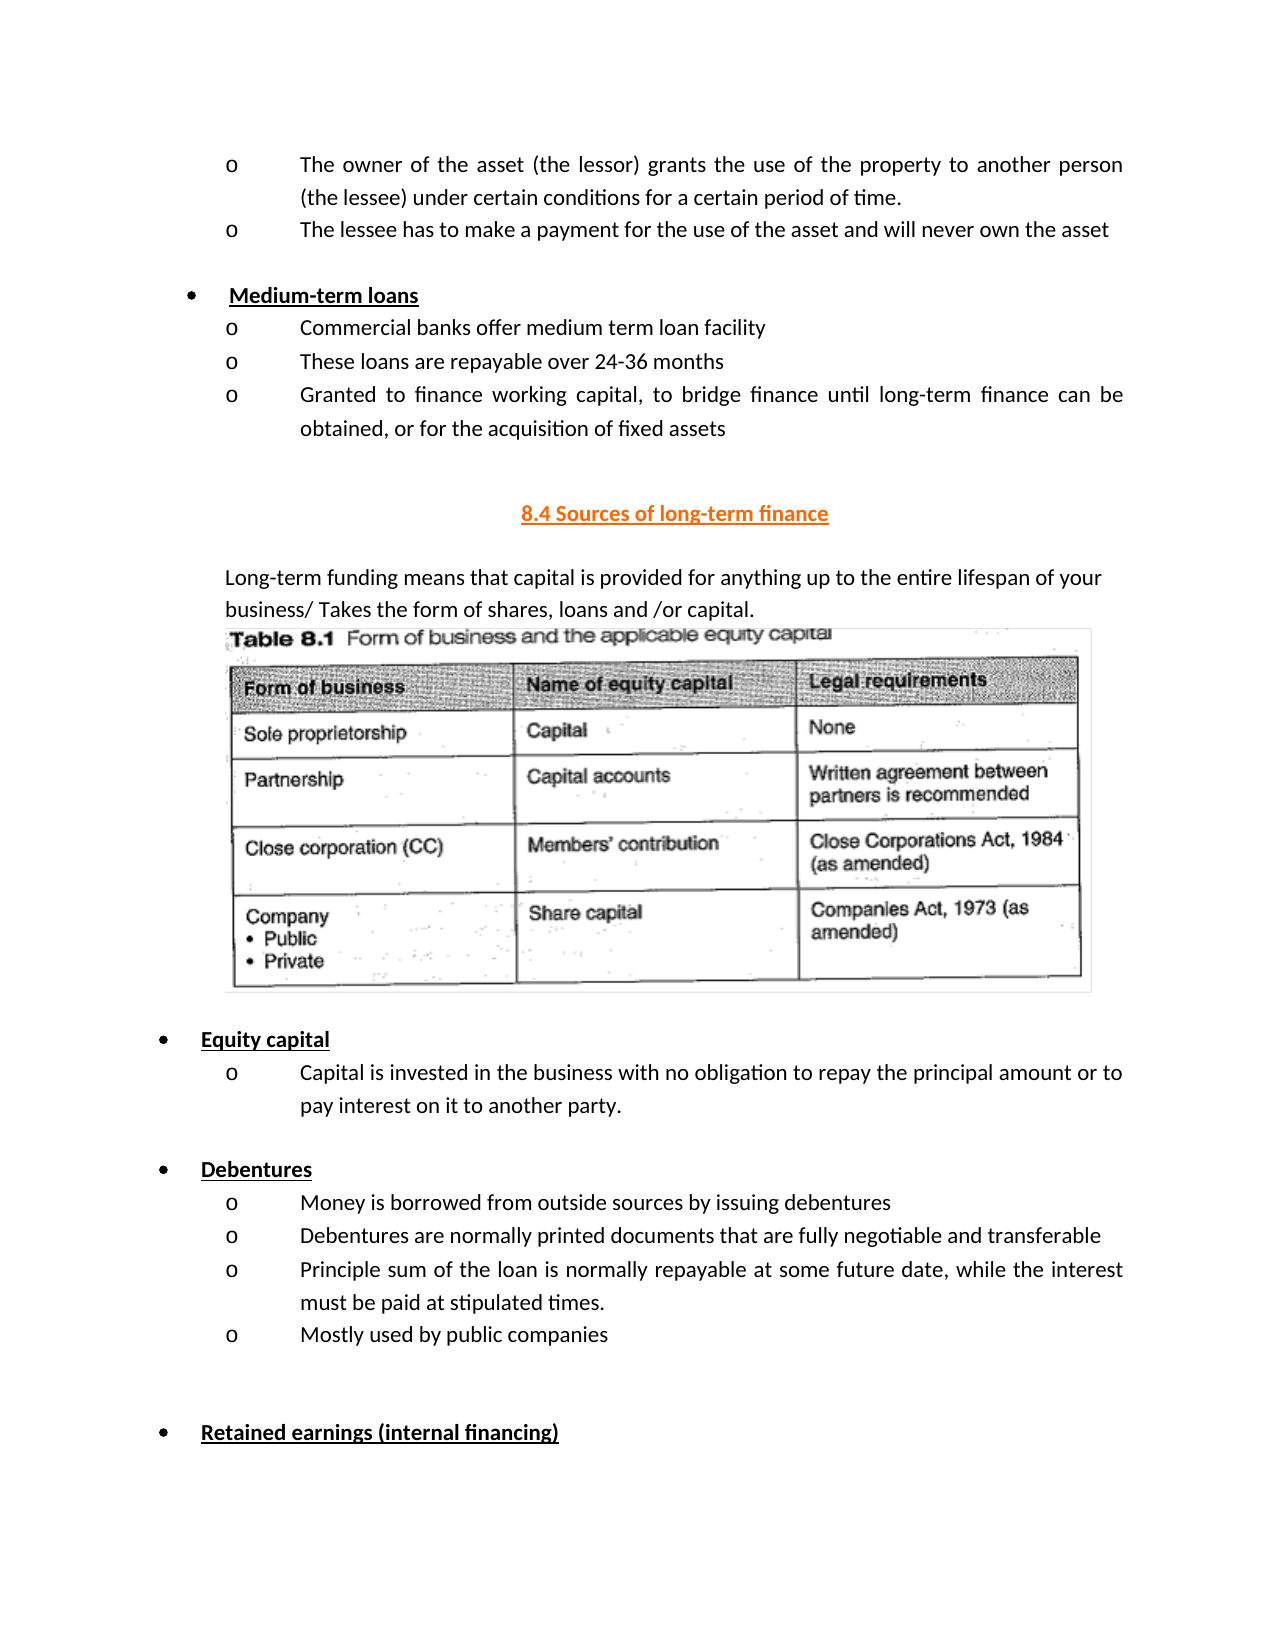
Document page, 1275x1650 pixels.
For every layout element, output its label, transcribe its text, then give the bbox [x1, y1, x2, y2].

list 8.4 Sources of long-term finance [225, 499, 1125, 527]
list The lessee has to make a payment for the use of the asset and will never own the asset [225, 216, 1125, 245]
list Debentures [159, 1156, 1125, 1183]
list Long-term funding means that capital is provided for anything up to the entire lifespan of your business/ Takes the form of shares, loans and /or capital. [225, 563, 1125, 624]
list Granted to finance working capital, to bridge finance until long-term finance can be obtained, or for the acquisition of fixed assets [225, 381, 1125, 442]
picture [225, 627, 1093, 994]
list Principle sum of the loan is normally repayable at some future date, while the interest must be paid at stipulated times. [225, 1255, 1125, 1316]
list Capital is invested in the business with no obligation to repay the principal amount or to pay interest on it to another party. [225, 1058, 1125, 1119]
list The owner of the asset (the lessor) grants the use of the property to another person (the lessee) under certain conditions for a certain period of time. [225, 150, 1125, 211]
list Retained earnings (internal financing) [159, 1418, 1125, 1446]
list Debentures are normally printed documents that are fully negotiable and transferable [225, 1221, 1125, 1250]
list Equity capital [159, 1026, 1125, 1054]
list These loans are repayable over 24-36 months [225, 347, 1125, 376]
list Money is borrowed from outside sources by issuing debentures [225, 1188, 1125, 1217]
list Medium-term loans [187, 281, 1125, 309]
list Mostly used by public companies [225, 1320, 1125, 1349]
list Commercial banks offer medium term loan facility [225, 313, 1125, 343]
